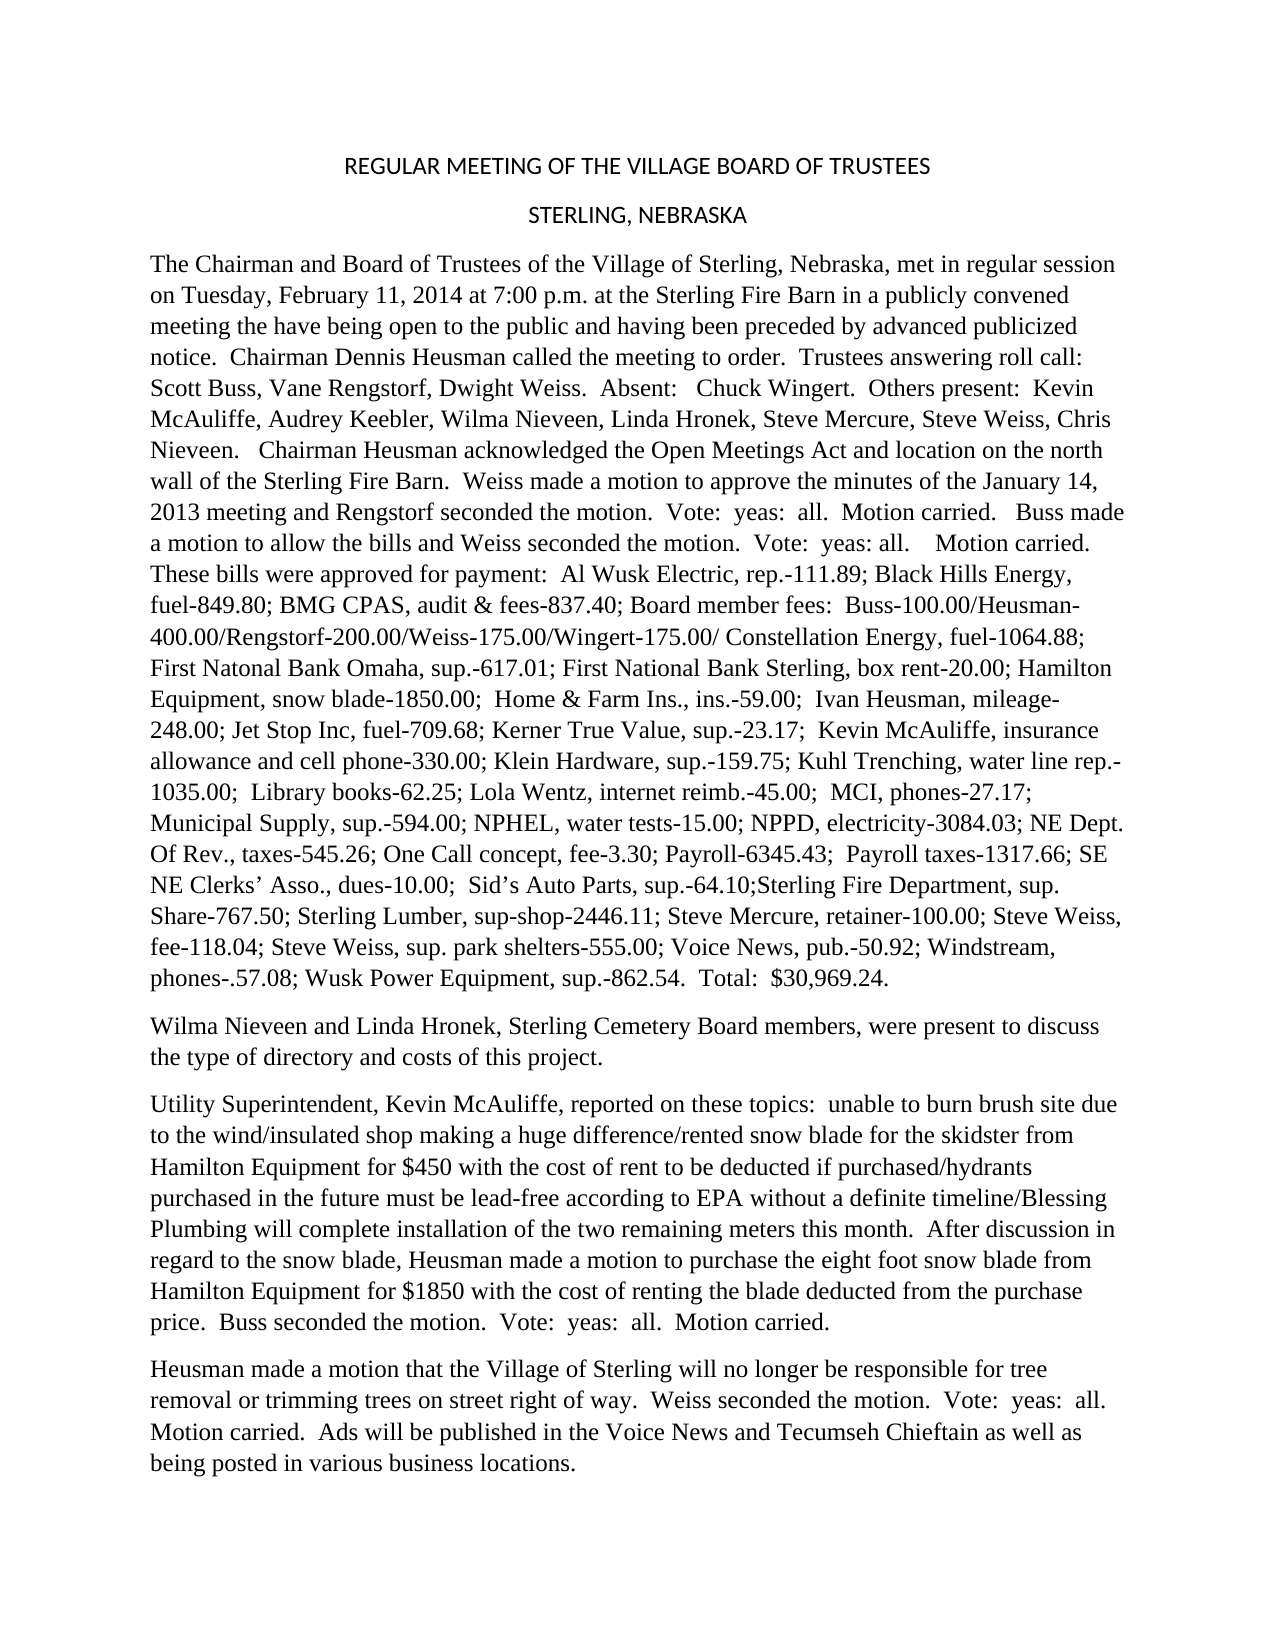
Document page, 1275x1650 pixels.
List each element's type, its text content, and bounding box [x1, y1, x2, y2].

text Heusman made a motion that the Village of Sterling will no longer be responsible for tree removal or trimming trees on street right of way. Weiss seconded the motion. Vote: yeas: all. Motion carried. Ads will be published in the Voice News and Tecumseh Chieftain as well as being posted in various business locations. [150, 1354, 1125, 1476]
text Utility Superintendent, Kevin McAuliffe, reported on these topics: unable to burn brush site due to the wind/insulated shop making a huge difference/rented snow blade for the skidster from Hamilton Equipment for $450 with the cost of rent to be deducted if purchased/hydrants purchased in the future must be lead-free according to EPA without a definite timeline/Blessing Plumbing will complete installation of the two remaining meters this month. After discussion in regard to the snow blade, Heusman made a motion to purchase the eight foot snow blade from Hamilton Equipment for $1850 with the cost of renting the blade deducted from the purchase price. Buss seconded the motion. Vote: yeas: all. Motion carried. [150, 1089, 1125, 1336]
text STERLING, NEBRASKA [150, 199, 1125, 230]
text Wilma Nieveen and Linda Hronek, Sterling Cemetery Board members, were present to discuss the type of directory and costs of this project. [150, 1011, 1125, 1071]
text The Chairman and Board of Trustees of the Village of Sterling, Nebraska, met in regular session on Tuesday, February 11, 2014 at 7:00 p.m. at the Sterling Fire Barn in a publicly convened meeting the have being open to the public and having been preceded by advanced publicized notice. Chairman Dennis Heusman called the meeting to order. Trustees answering roll call: Scott Buss, Vane Rengstorf, Dwight Weiss. Absent: Chuck Wingert. Others present: Kevin McAuliffe, Audrey Keebler, Wilma Nieveen, Linda Hronek, Steve Mercure, Steve Weiss, Chris Nieveen. Chairman Heusman acknowledged the Open Meetings Act and location on the north wall of the Sterling Fire Barn. Weiss made a motion to approve the minutes of the January 14, 2013 meeting and Rengstorf seconded the motion. Vote: yeas: all. Motion carried. Buss made a motion to allow the bills and Weiss seconded the motion. Vote: yeas: all. Motion carried. These bills were approved for payment: Al Wusk Electric, rep.-111.89; Black Hills Energy, fuel-849.80; BMG CPAS, audit & fees-837.40; Board member fees: Buss-100.00/Heusman-400.00/Rengstorf-200.00/Weiss-175.00/Wingert-175.00/ Constellation Energy, fuel-1064.88; First Natonal Bank Omaha, sup.-617.01; First National Bank Sterling, box rent-20.00; Hamilton Equipment, snow blade-1850.00; Home & Farm Ins., ins.-59.00; Ivan Heusman, mileage-248.00; Jet Stop Inc, fuel-709.68; Kerner True Value, sup.-23.17; Kevin McAuliffe, insurance allowance and cell phone-330.00; Klein Hardware, sup.-159.75; Kuhl Trenching, water line rep.-1035.00; Library books-62.25; Lola Wentz, internet reimb.-45.00; MCI, phones-27.17; Municipal Supply, sup.-594.00; NPHEL, water tests-15.00; NPPD, electricity-3084.03; NE Dept. Of Rev., taxes-545.26; One Call concept, fee-3.30; Payroll-6345.43; Payroll taxes-1317.66; SE NE Clerks’ Asso., dues-10.00; Sid’s Auto Parts, sup.-64.10;Sterling Fire Department, sup. Share-767.50; Sterling Lumber, sup-shop-2446.11; Steve Mercure, retainer-100.00; Steve Weiss, fee-118.04; Steve Weiss, sup. park shelters-555.00; Voice News, pub.-50.92; Windstream, phones-.57.08; Wusk Power Equipment, sup.-862.54. Total: $30,969.24. [150, 249, 1125, 992]
text REGULAR MEETING OF THE VILLAGE BOARD OF TRUSTEES [150, 150, 1125, 181]
